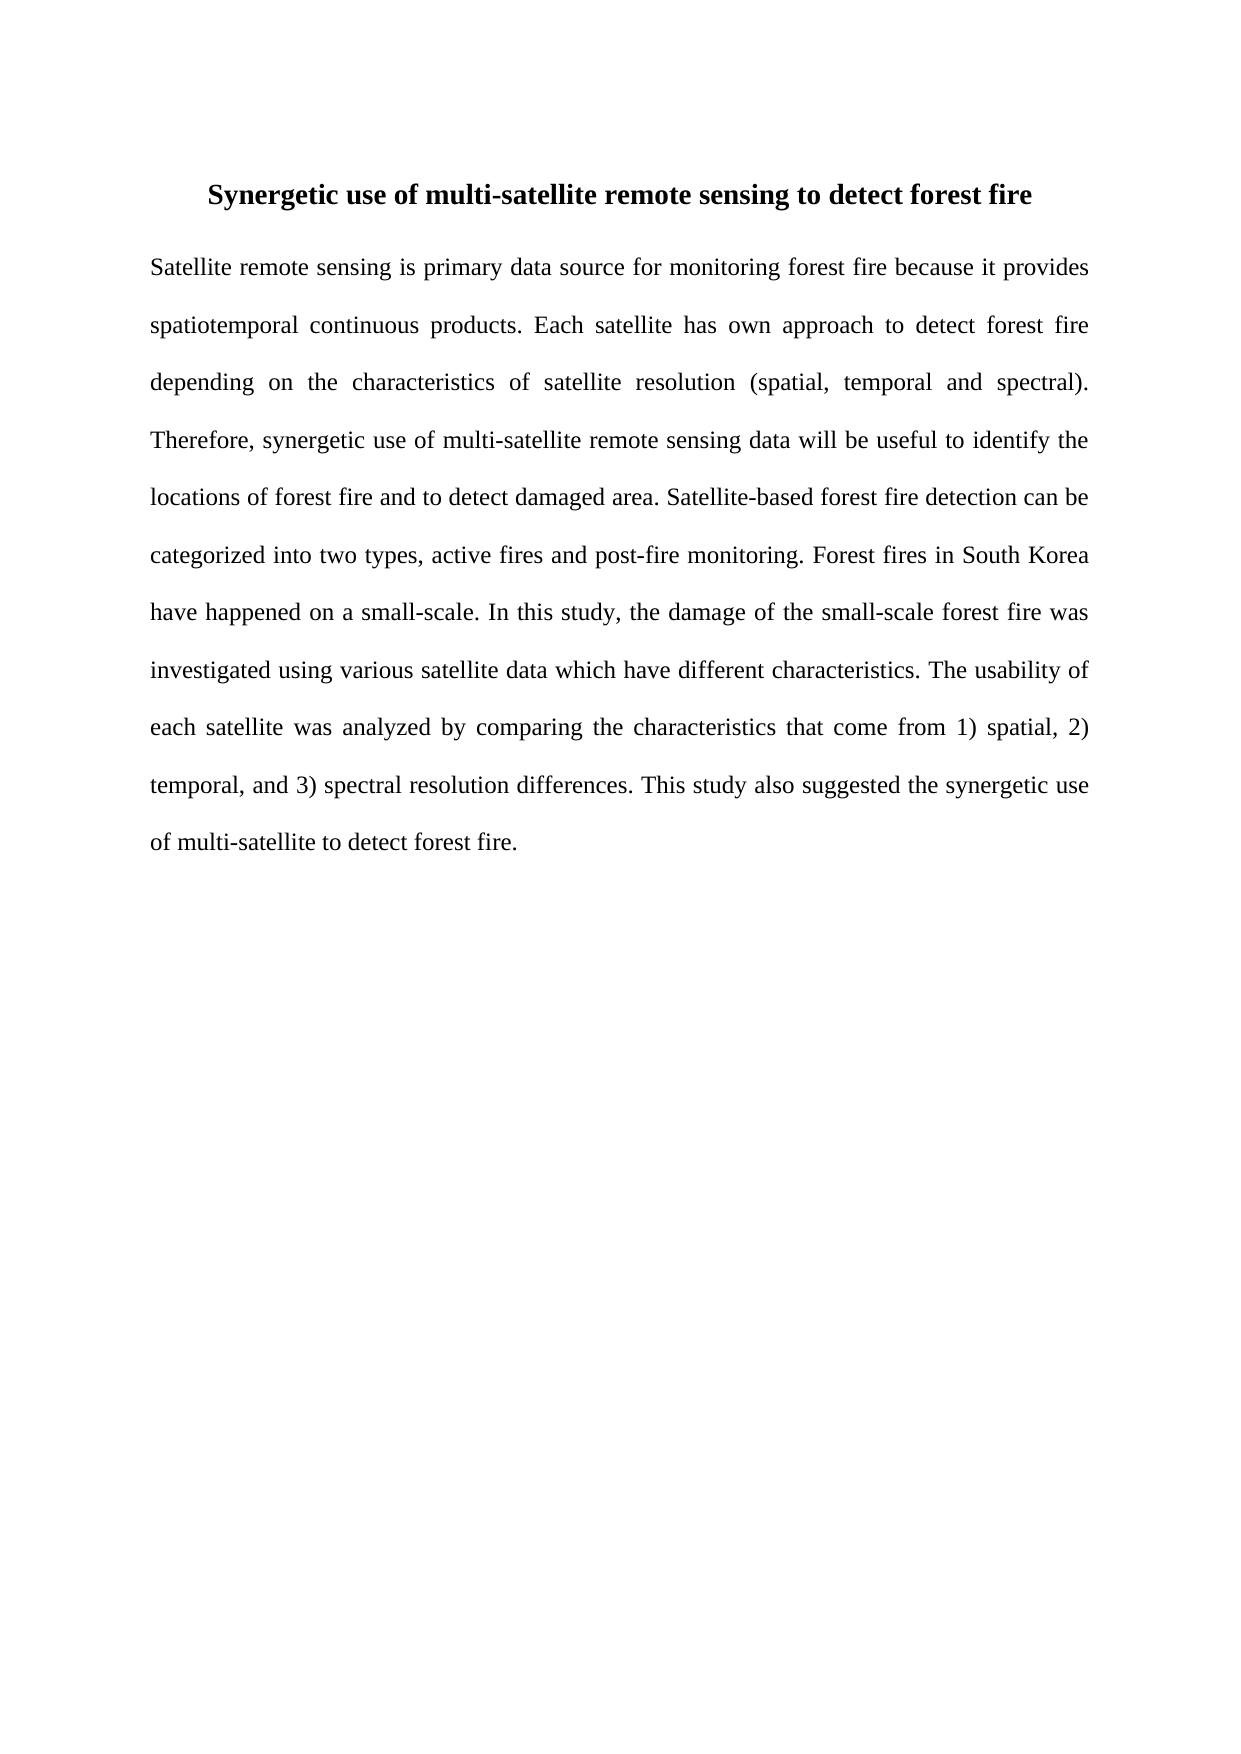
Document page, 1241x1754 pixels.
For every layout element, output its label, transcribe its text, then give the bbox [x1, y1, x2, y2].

title Synergetic use of multi-satellite remote sensing to detect forest fire [150, 177, 1090, 211]
text Satellite remote sensing is primary data source for monitoring forest fire because it provides spatiotemporal continuous products. Each satellite has own approach to detect forest fire depending on the characteristics of satellite resolution (spatial, temporal and spectral). Therefore, synergetic use of multi-satellite remote sensing data will be useful to identify the locations of forest fire and to detect damaged area. Satellite-based forest fire detection can be categorized into two types, active fires and post-fire monitoring. Forest fires in South Korea have happened on a small-scale. In this study, the damage of the small-scale forest fire was investigated using various satellite data which have different characteristics. The usability of each satellite was analyzed by comparing the characteristics that come from 1) spatial, 2) temporal, and 3) spectral resolution differences. This study also suggested the synergetic use of multi-satellite to detect forest fire. [150, 252, 1090, 856]
